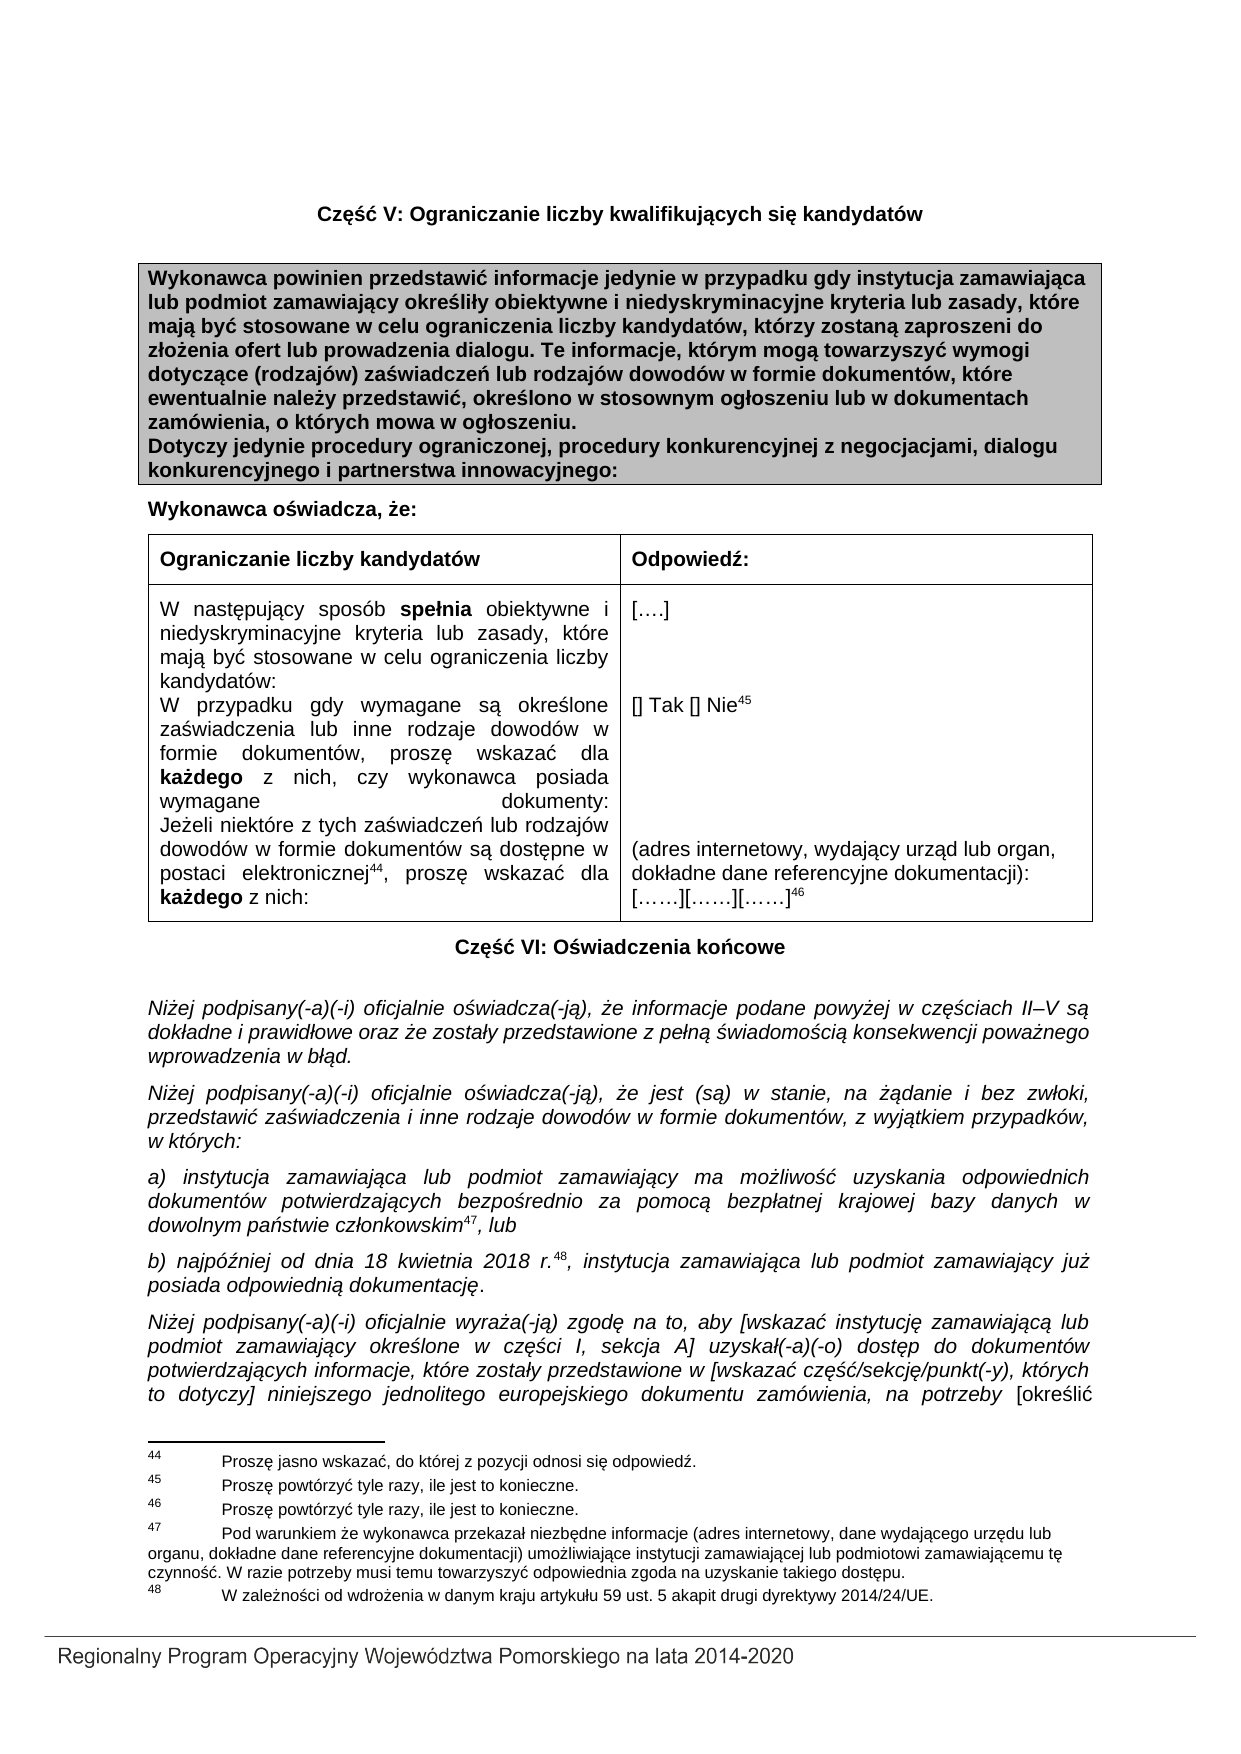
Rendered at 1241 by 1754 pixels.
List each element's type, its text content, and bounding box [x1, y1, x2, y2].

text Niżej podpisany(-a)(-i) oficjalnie oświadcza(-ją), że informacje podane powyżej w częściach II–V są dokładne i prawidłowe oraz że zostały przedstawione z pełną świadomością konsekwencji poważnego wprowadzenia w błąd. [148, 996, 1092, 1068]
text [148, 1310, 1092, 1406]
text Część VI: Oświadczenia końcowe [148, 935, 1092, 959]
table_header Odpowiedź: [621, 535, 1092, 584]
table_cell [….] [] Tak [] Nie (adres internetowy, wydający urząd lub organ, dokładne dane referencyjne dokumentacji): [……][……][……] [621, 585, 1092, 921]
table_header Ograniczanie liczby kandydatów [149, 535, 620, 584]
text Niżej podpisany(-a)(-i) oficjalnie oświadcza(-ją), że jest (są) w stanie, na żądanie i bez zwłoki, przedstawić zaświadczenia i inne rodzaje dowodów w formie dokumentów, z wyjątkiem przypadków, w których: [148, 1081, 1092, 1152]
text Wykonawca powinien przedstawić informacje jedynie w przypadku gdy instytucja zamawiająca lub podmiot zamawiający określiły obiektywne i niedyskryminacyjne kryteria lub zasady, które mają być stosowane w celu ograniczenia liczby kandydatów, którzy zostaną zaproszeni do złożenia ofert lub prowadzenia dialogu. Te informacje, którym mogą towarzyszyć wymogi dotyczące (rodzajów) zaświadczeń lub rodzajów dowodów w formie dokumentów, które ewentualnie należy przedstawić, określono w stosownym ogłoszeniu lub w dokumentach zamówienia, o których mowa w ogłoszeniu. Dotyczy jedynie procedury ograniczonej, procedury konkurencyjnej z negocjacjami, dialogu konkurencyjnego i partnerstwa innowacyjnego: [139, 264, 1101, 484]
text Wykonawca oświadcza, że: [148, 497, 1092, 521]
table_cell W następujący sposób spełnia obiektywne i niedyskryminacyjne kryteria lub zasady, które mają być stosowane w celu ograniczenia liczby kandydatów: W przypadku gdy wymagane są określone zaświadczenia lub inne rodzaje dowodów w formie dokumentów, proszę wskazać dla każdego z nich, czy wykonawca posiada wymagane dokumenty: Jeżeli niektóre z tych zaświadczeń lub rodzajów dowodów w formie dokumentów są dostępne w postaci elektronicznej, proszę wskazać dla każdego z nich: [149, 585, 620, 921]
text Część V: Ograniczanie liczby kwalifikujących się kandydatów [148, 201, 1092, 225]
text a) instytucja zamawiająca lub podmiot zamawiający ma możliwość uzyskania odpowiednich dokumentów potwierdzających bezpośrednio za pomocą bezpłatnej krajowej bazy danych w dowolnym państwie członkowskim, lub [148, 1165, 1092, 1237]
picture [44, 1636, 1197, 1668]
text b) najpóźniej od dnia 18 kwietnia 2018 r., instytucja zamawiająca lub podmiot zamawiający już posiada odpowiednią dokumentację. [148, 1249, 1092, 1297]
